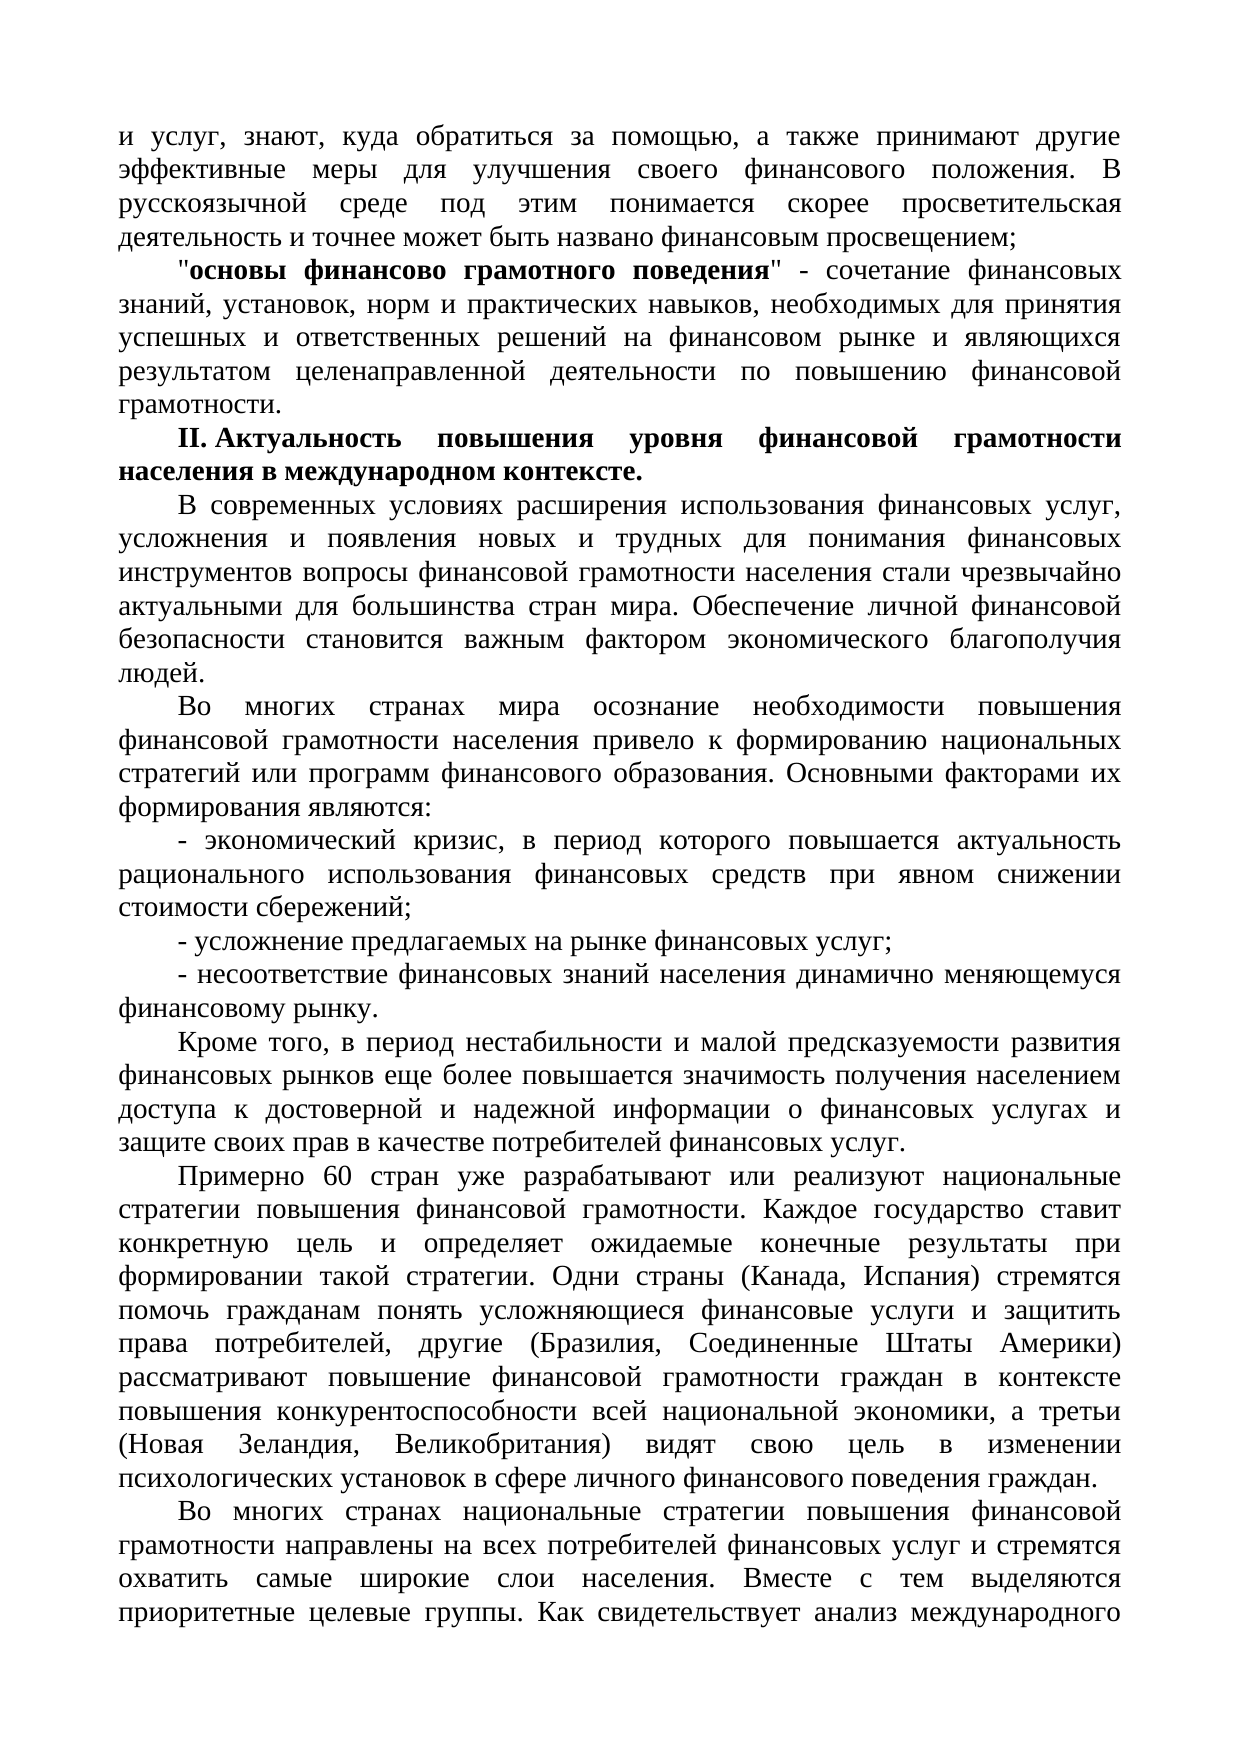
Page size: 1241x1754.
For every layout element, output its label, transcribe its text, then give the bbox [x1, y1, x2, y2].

text Кроме того, в период нестабильности и малой предсказуемости развития финансовых рынков еще более повышается значимость получения населением доступа к достоверной и надежной информации о финансовых услугах и защите своих прав в качестве потребителей финансовых услуг. [118, 1024, 1122, 1158]
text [118, 1493, 1122, 1627]
text Примерно 60 стран уже разрабатывают или реализуют национальные стратегии повышения финансовой грамотности. Каждое государство ставит конкретную цель и определяет ожидаемые конечные результаты при формировании такой стратегии. Одни страны (Канада, Испания) стремятся помочь гражданам понять усложняющиеся финансовые услуги и защитить права потребителей, другие (Бразилия, Соединенные Штаты Америки) рассматривают повышение финансовой грамотности граждан в контексте повышения конкурентоспособности всей национальной экономики, а третьи (Новая Зеландия, Великобритания) видят свою цель в изменении психологических установок в сфере личного финансового поведения граждан. [118, 1158, 1122, 1493]
text Во многих странах мира осознание необходимости повышения финансовой грамотности населения привело к формированию национальных стратегий или программ финансового образования. Основными факторами их формирования являются: [118, 688, 1122, 822]
subtitle II. Актуальность повышения уровня финансовой грамотности населения в международном контексте. [118, 420, 1122, 487]
text - несоответствие финансовых знаний населения динамично меняющемуся финансовому рынку. [118, 957, 1122, 1024]
text - усложнение предлагаемых на рынке финансовых услуг; [118, 923, 1122, 957]
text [118, 118, 1122, 252]
text "основы финансово грамотного поведения" - сочетание финансовых знаний, установок, норм и практических навыков, необходимых для принятия успешных и ответственных решений на финансовом рынке и являющихся результатом целенаправленной деятельности по повышению финансовой грамотности. [118, 252, 1122, 420]
text В современных условиях расширения использования финансовых услуг, усложнения и появления новых и трудных для понимания финансовых инструментов вопросы финансовой грамотности населения стали чрезвычайно актуальными для большинства стран мира. Обеспечение личной финансовой безопасности становится важным фактором экономического благополучия людей. [118, 487, 1122, 688]
text - экономический кризис, в период которого повышается актуальность рационального использования финансовых средств при явном снижении стоимости сбережений; [118, 822, 1122, 923]
